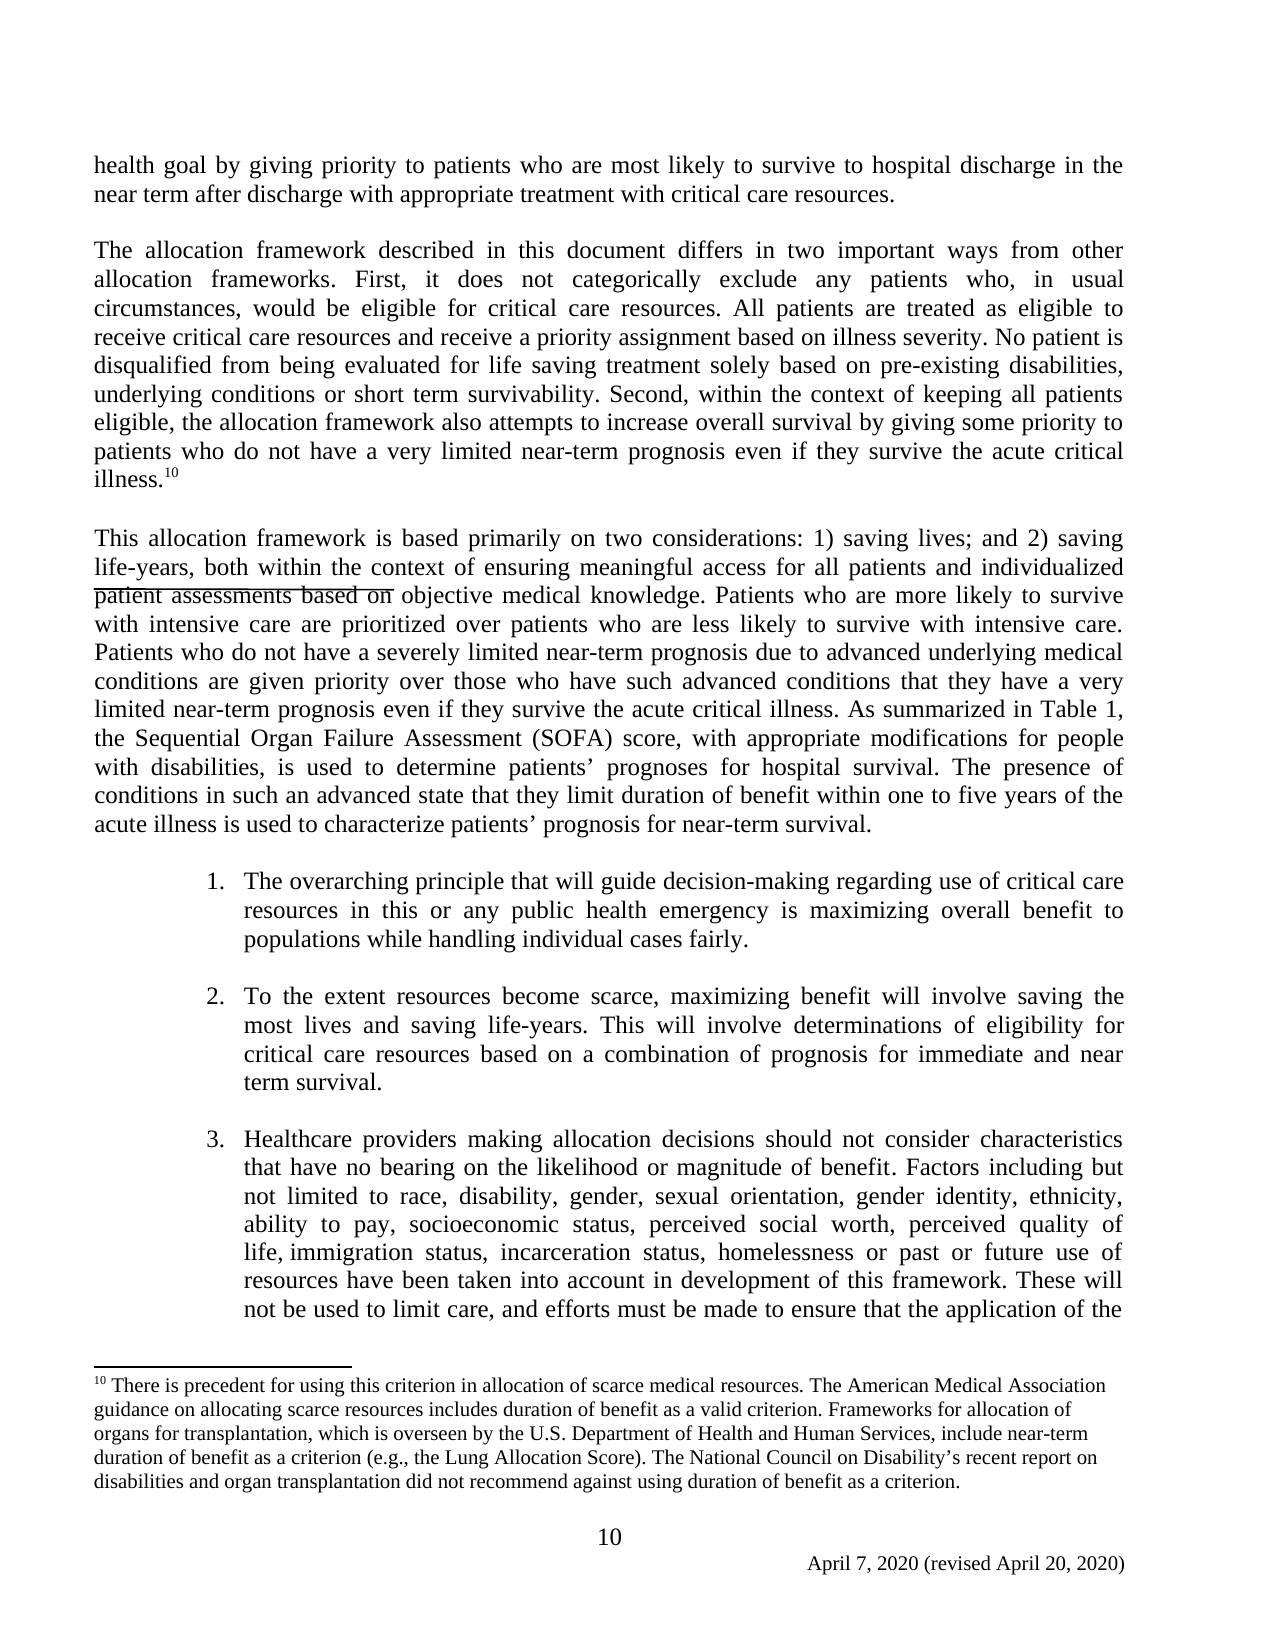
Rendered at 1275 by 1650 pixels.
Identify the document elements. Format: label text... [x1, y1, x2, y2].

list The overarching principle that will guide decision-making regarding use of critical care resources in this or any public health emergency is maximizing overall benefit to populations while handling individual cases fairly. [206, 866, 1125, 952]
list To the extent resources become scarce, maximizing benefit will involve saving the most lives and saving life-years. This will involve determinations of eligibility for critical care resources based on a combination of prognosis for immediate and near term survival. [206, 981, 1125, 1096]
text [94, 150, 1125, 207]
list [206, 1125, 1123, 1322]
text This allocation framework is based primarily on two considerations: 1) saving lives; and 2) saving life-years, both within the context of ensuring meaningful access for all patients and individualized patient assessments based on objective medical knowledge. Patients who are more likely to survive with intensive care are prioritized over patients who are less likely to survive with intensive care. Patients who do not have a severely limited near-term prognosis due to advanced underlying medical conditions are given priority over those who have such advanced conditions that they have a very limited near-term prognosis even if they survive the acute critical illness. As summarized in Table 1, the Sequential Organ Failure Assessment (SOFA) score, with appropriate modifications for people with disabilities, is used to determine patients’ prognoses for hospital survival. The presence of conditions in such an advanced state that they limit duration of benefit within one to five years of the acute illness is used to characterize patients’ prognosis for near-term survival. [94, 523, 1125, 837]
text The allocation framework described in this document differs in two important ways from other allocation frameworks. First, it does not categorically exclude any patients who, in usual circumstances, would be eligible for critical care resources. All patients are treated as eligible to receive critical care resources and receive a priority assignment based on illness severity. No patient is disqualified from being evaluated for life saving treatment solely based on pre-existing disabilities, underlying conditions or short term survivability. Second, within the context of keeping all patients eligible, the allocation framework also attempts to increase overall survival by giving some priority to patients who do not have a very limited near-term prognosis even if they survive the acute critical illness. [94, 236, 1125, 493]
